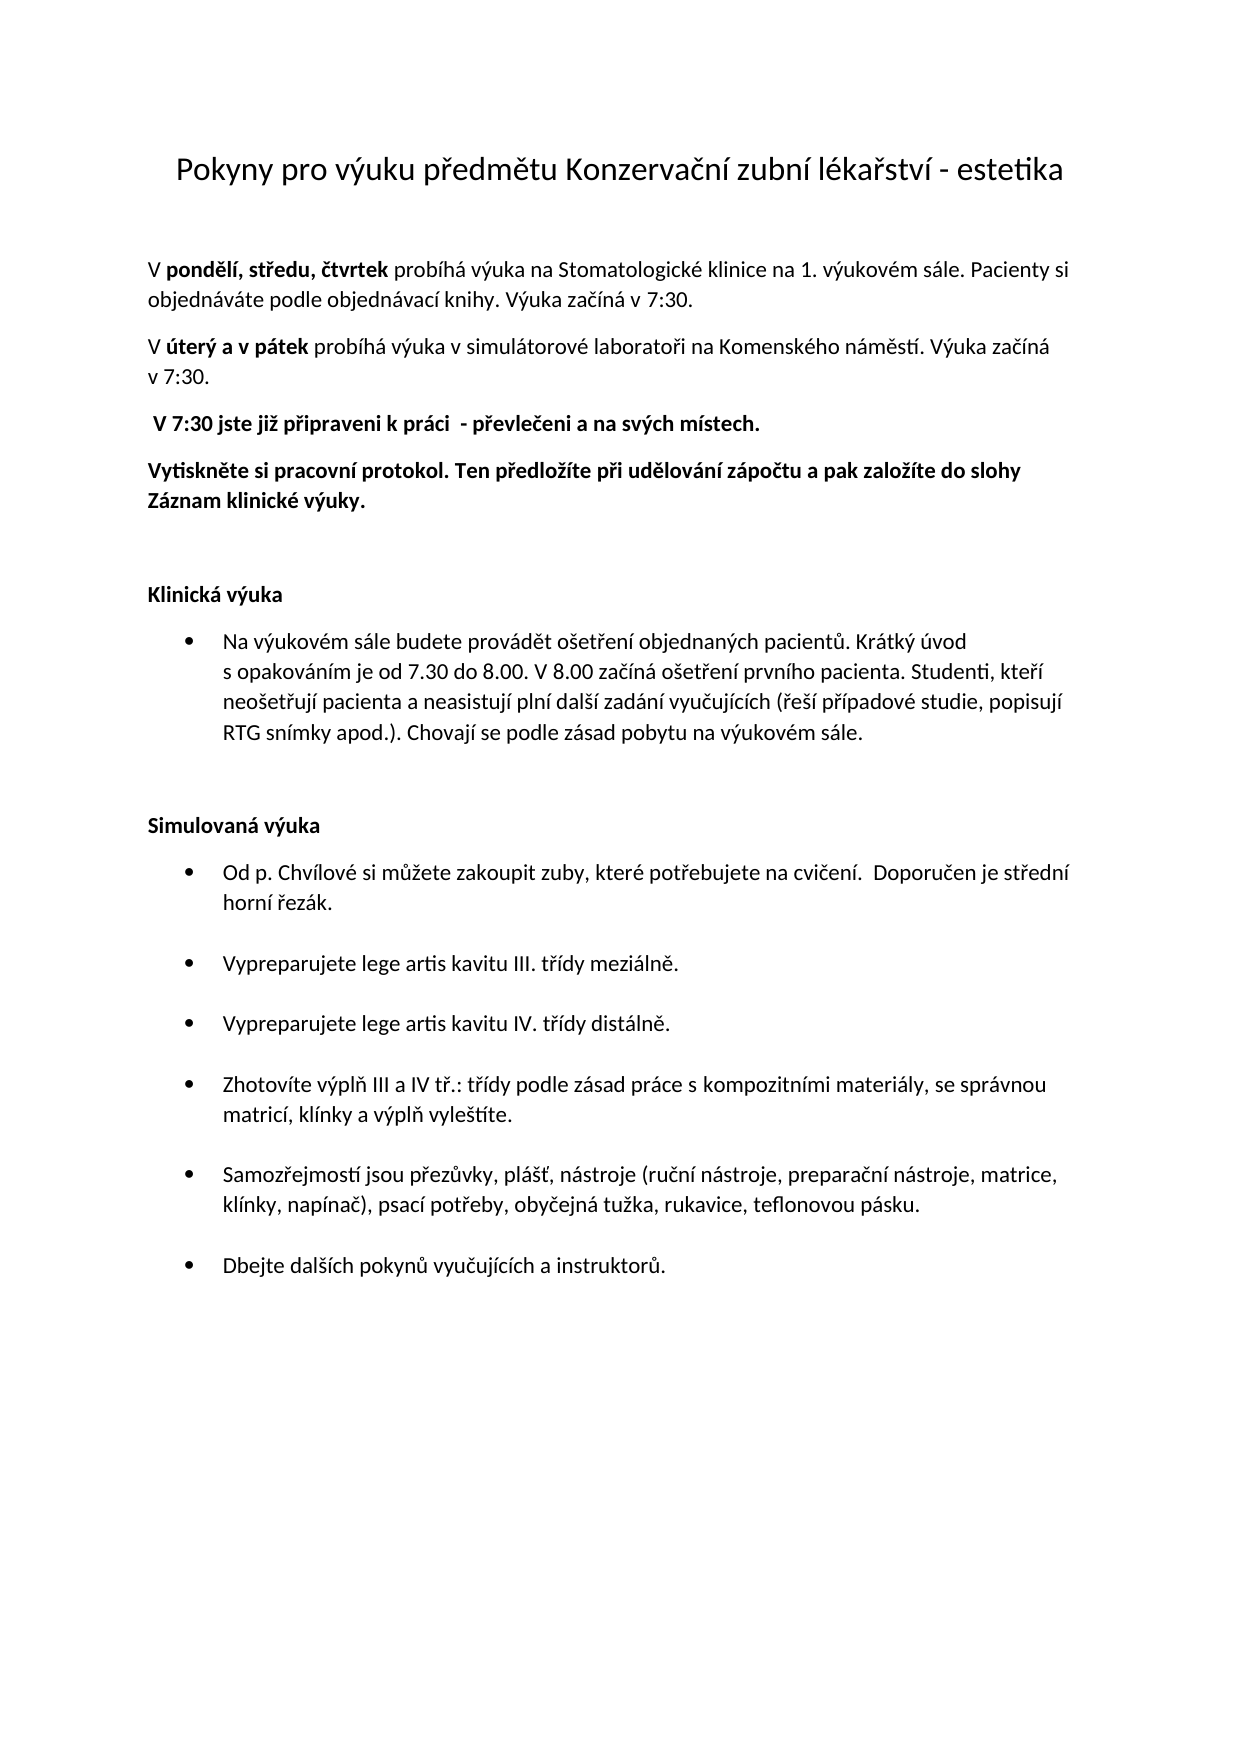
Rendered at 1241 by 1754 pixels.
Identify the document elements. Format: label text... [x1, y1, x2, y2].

text Simulovaná výuka [148, 811, 1093, 839]
text V 7:30 jste již připraveni k práci - převlečeni a na svých místech. [148, 409, 1093, 437]
text Pokyny pro výuku předmětu Konzervační zubní lékařství - estetika [148, 148, 1093, 188]
list Vypreparujete lege artis kavitu IV. třídy distálně. [185, 1009, 1093, 1037]
list Samozřejmostí jsou přezůvky, plášť, nástroje (ruční nástroje, preparační nástroje, matrice, klínky, napínač), psací potřeby, obyčejná tužka, rukavice, teflonovou pásku. [185, 1160, 1093, 1218]
text V pondělí, středu, čtvrtek probíhá výuka na Stomatologické klinice na 1. výukovém sále. Pacienty si objednáváte podle objednávací knihy. Výuka začíná v 7:30. [148, 255, 1093, 313]
text V úterý a v pátek probíhá výuka v simulátorové laboratoři na Komenského náměstí. Výuka začíná v 7:30. [148, 332, 1093, 390]
list Od p. Chvílové si můžete zakoupit zuby, které potřebujete na cvičení. Doporučen je střední horní řezák. [185, 858, 1093, 916]
text Vytiskněte si pracovní protokol. Ten předložíte při udělování zápočtu a pak založíte do slohy Záznam klinické výuky. [148, 456, 1093, 514]
list Vypreparujete lege artis kavitu III. třídy meziálně. [185, 949, 1093, 977]
text Klinická výuka [148, 580, 1093, 608]
list Zhotovíte výplň III a IV tř.: třídy podle zásad práce s kompozitními materiály, se správnou matricí, klínky a výplň vyleštíte. [185, 1070, 1093, 1128]
list Na výukovém sále budete provádět ošetření objednaných pacientů. Krátký úvod s opakováním je od 7.30 do 8.00. V 8.00 začíná ošetření prvního pacienta. Studenti, kteří neošetřují pacienta a neasistují plní další zadání vyučujících (řeší případové studie, popisují RTG snímky apod.). Chovají se podle zásad pobytu na výukovém sále. [185, 627, 1093, 746]
list Dbejte dalších pokynů vyučujících a instruktorů. [185, 1251, 1093, 1279]
